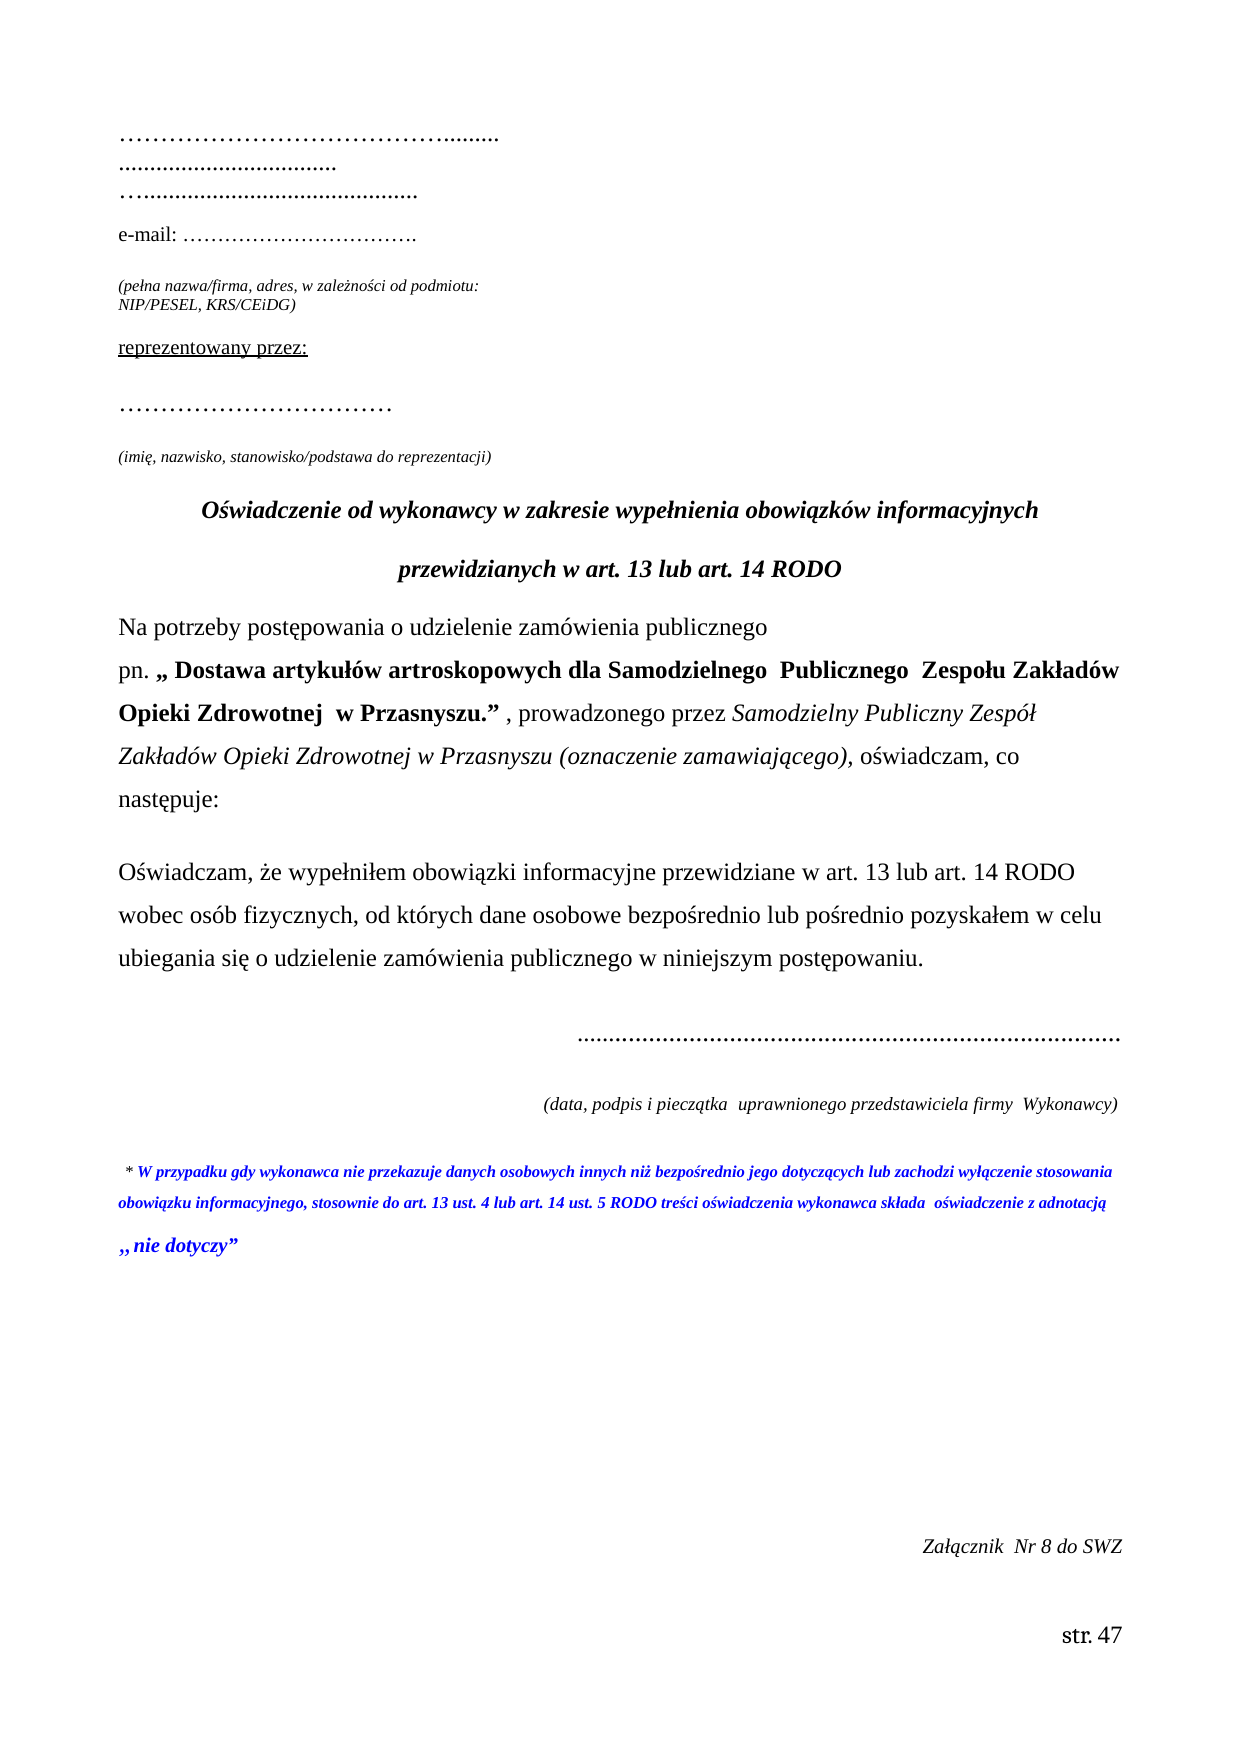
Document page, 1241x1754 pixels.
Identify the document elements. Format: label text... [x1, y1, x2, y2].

text Oświadczam, że wypełniłem obowiązki informacyjne przewidziane w art. 13 lub art. 14 RODO wobec osób fizycznych, od których dane osobowe bezpośrednio lub pośrednio pozyskałem w celu ubiegania się o udzielenie zamówienia publicznego w niniejszym postępowaniu. [118, 857, 1122, 972]
text (imię, nazwisko, stanowisko/podstawa do reprezentacji) [118, 447, 502, 466]
text e-mail: ……………………………. [118, 222, 502, 246]
text (data, podpis i pieczątka uprawnionego przedstawiciela firmy Wykonawcy) [118, 1092, 1122, 1114]
text * W przypadku gdy wykonawca nie przekazuje danych osobowych innych niż bezpośrednio jego dotyczących lub zachodzi wyłączenie stosowania obowiązku informacyjnego, stosownie do art. 13 ust. 4 lub art. 14 ust. 5 RODO treści oświadczenia wykonawca składa oświadczenie z adnotacją „nie dotyczy” [118, 1154, 1122, 1258]
text (pełna nazwa/firma, adres, w zależności od podmiotu: NIP/PESEL, KRS/CEiDG) [118, 276, 502, 314]
text przewidzianych w art. 13 lub art. 14 RODO [118, 554, 1122, 582]
text Na potrzeby postępowania o udzielenie zamówienia publicznego pn. „ Dostawa artykułów artroskopowych dla Samodzielnego Publicznego Zespołu Zakładów Opieki Zdrowotnej w Przasnyszu.” , prowadzonego przez Samodzielny Publiczny Zespół Zakładów Opieki Zdrowotnej w Przasnyszu (oznaczenie zamawiającego), oświadczam, co następuje: [118, 612, 1122, 813]
text Załącznik Nr 8 do SWZ [118, 1534, 1122, 1558]
text …………………………… [118, 388, 502, 417]
text reprezentowany przez: [118, 335, 1122, 359]
text …………………………………............................................ [118, 118, 502, 176]
text Oświadczenie od wykonawcy w zakresie wypełnienia obowiązków informacyjnych [118, 495, 1122, 524]
text ................................................................................. [118, 1016, 1122, 1047]
text …............................................ [118, 176, 502, 204]
